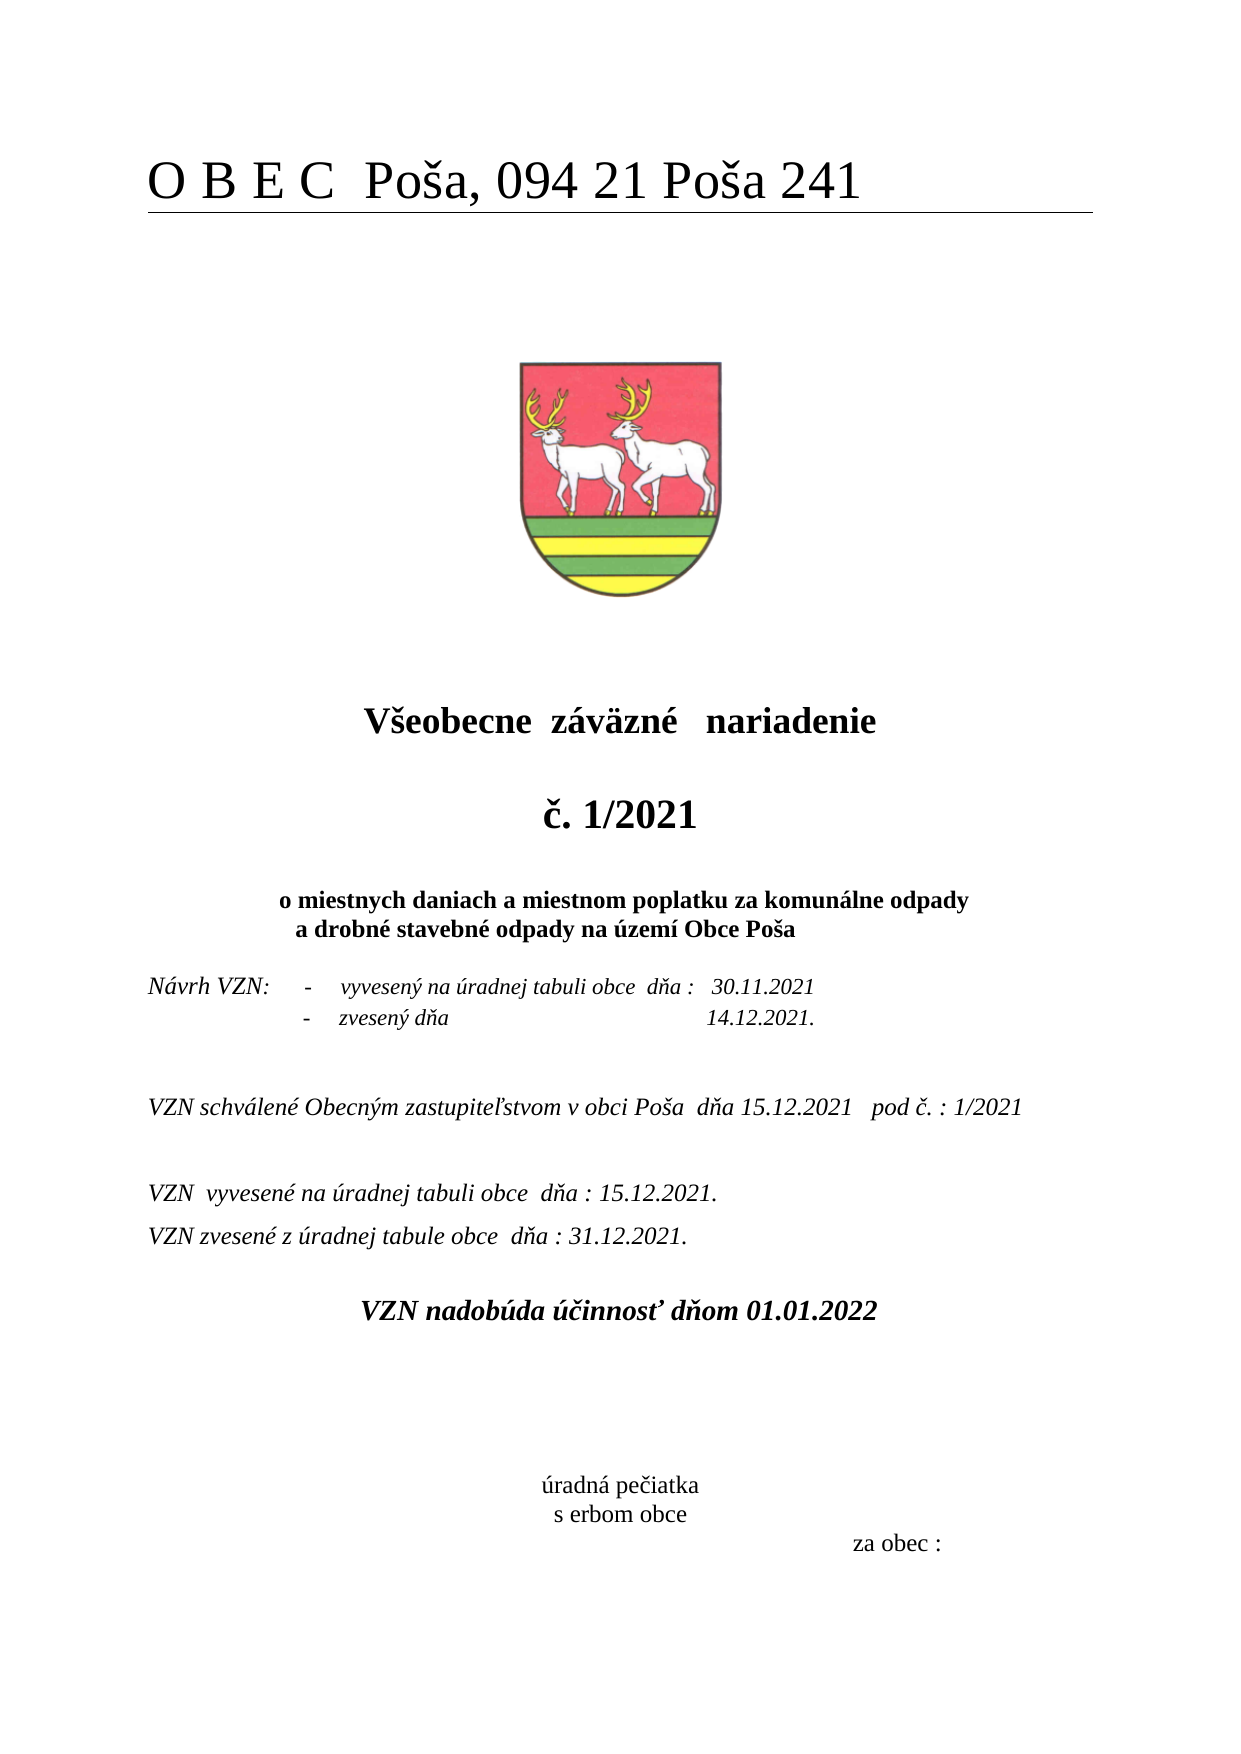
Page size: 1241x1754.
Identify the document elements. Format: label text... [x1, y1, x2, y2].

text VZN zvesené z úradnej tabule obce dňa : 31.12.2021. [148, 1221, 1093, 1250]
text o miestnych daniach a miestnom poplatku za komunálne odpady [148, 885, 1093, 914]
text Návrh VZN: - vyvesený na úradnej tabuli obce dňa : 30.11.2021 [148, 971, 1093, 1000]
subtitle Všeobecne záväzné nariadenie [148, 698, 1093, 741]
text a drobné stavebné odpady na území Obce Poša [148, 914, 1093, 942]
list - zvesený dňa 14.12.2021. [223, 1004, 1093, 1031]
text VZN nadobúda účinnosť dňom 01.01.2022 [148, 1293, 1093, 1327]
text č. 1/2021 [148, 789, 1093, 837]
text za obec : [590, 1528, 1093, 1557]
text s erbom obce [148, 1499, 1093, 1528]
text VZN vyvesené na úradnej tabuli obce dňa : 15.12.2021. [148, 1178, 1093, 1207]
title O B E C Poša, 094 21 Poša 241 [148, 148, 1093, 212]
text úradná pečiatka [148, 1470, 1093, 1499]
text VZN schválené Obecným zastupiteľstvom v obci Poša dňa 15.12.2021 pod č. : 1/2021 [148, 1092, 1093, 1121]
picture [516, 359, 726, 602]
